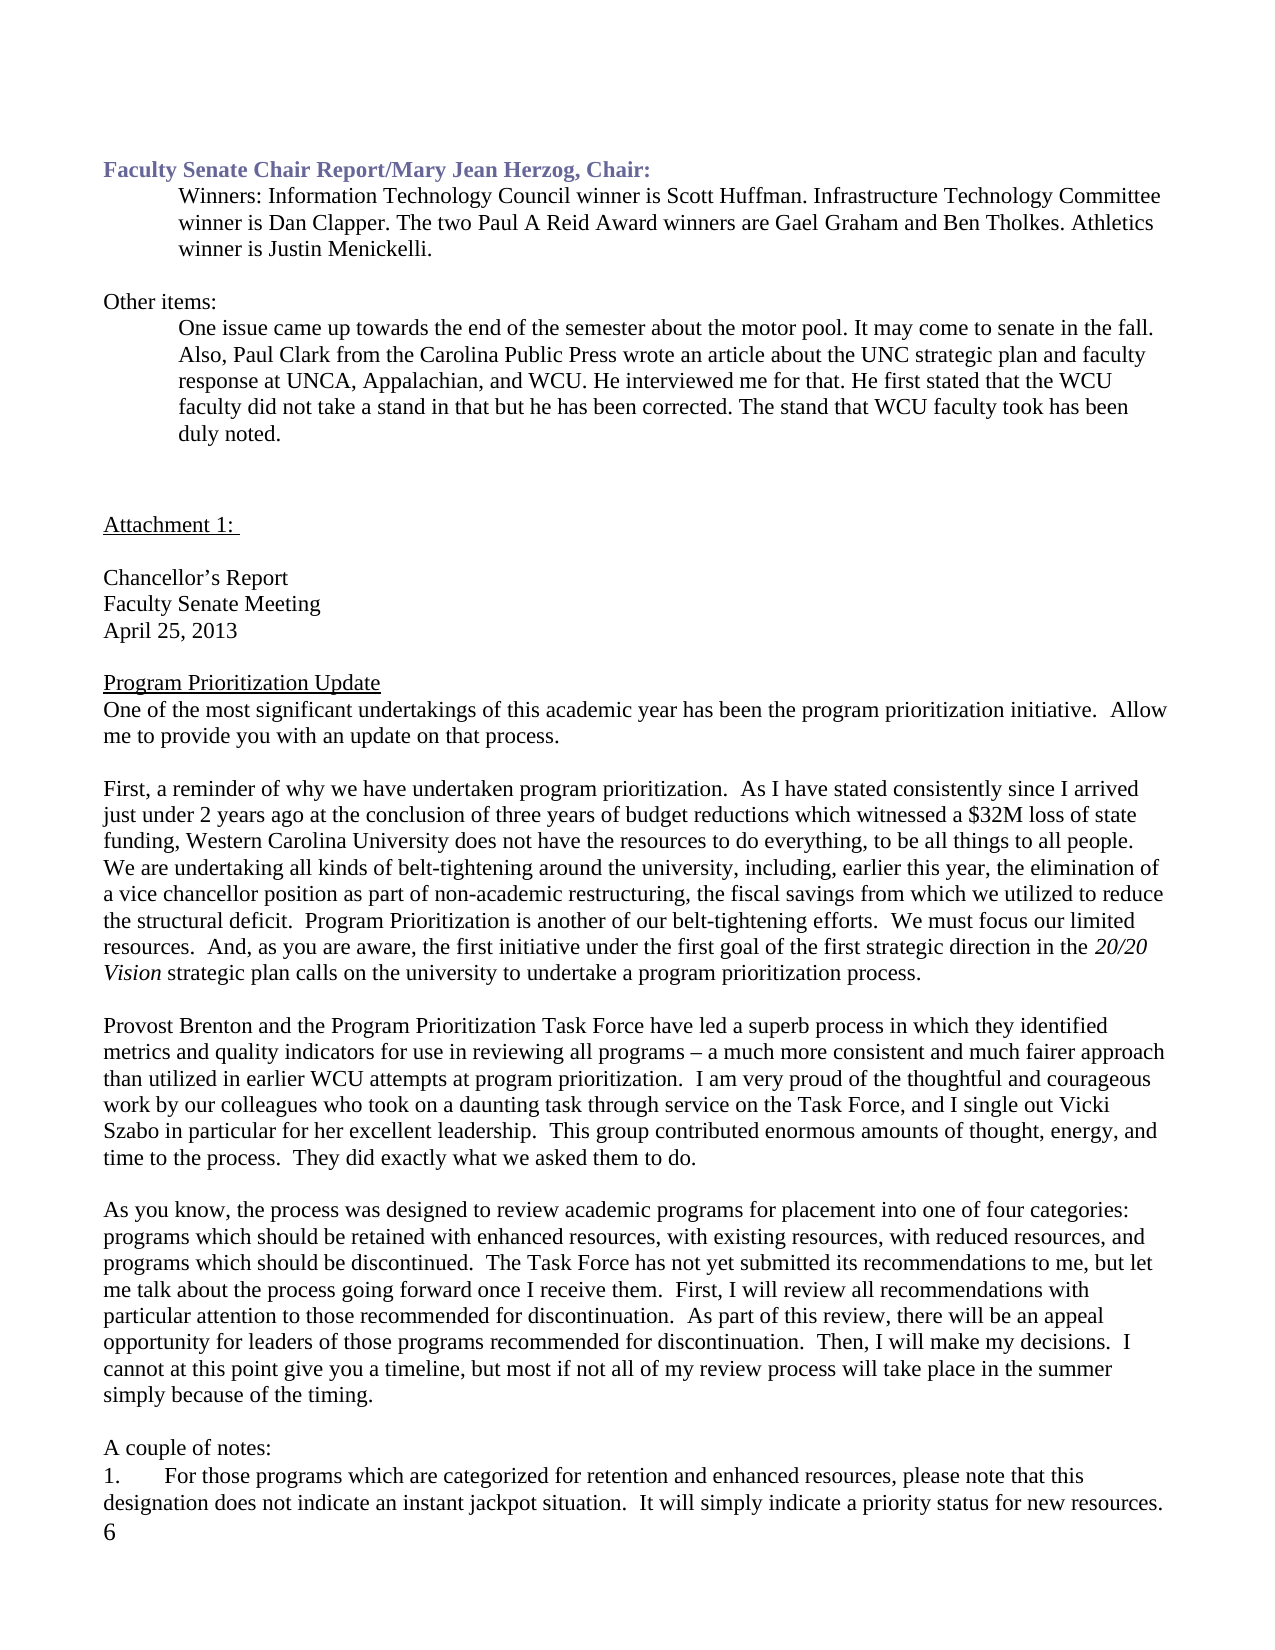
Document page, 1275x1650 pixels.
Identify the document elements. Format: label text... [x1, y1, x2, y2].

text Chancellor’s Report [103, 564, 1172, 590]
text Other items: [103, 288, 1172, 314]
text One of the most significant undertakings of this academic year has been the program prioritization initiative. Allow me to provide you with an update on that process. [103, 696, 1172, 748]
text A couple of notes: [103, 1434, 1172, 1460]
text Attachment 1: [103, 511, 1172, 538]
text April 25, 2013 [103, 617, 1172, 643]
text One issue came up towards the end of the semester about the motor pool. It may come to senate in the fall. Also, Paul Clark from the Carolina Public Press wrote an article about the UNC strategic plan and faculty response at UNCA, Appalachian, and WCU. He interviewed me for that. He first stated that the WCU faculty did not take a stand in that but he has been corrected. The stand that WCU faculty took has been duly noted. [178, 314, 1172, 446]
text Faculty Senate Chair Report/Mary Jean Herzog, Chair: [103, 156, 1172, 183]
text 1. For those programs which are categorized for retention and enhanced resources, please note that this designation does not indicate an instant jackpot situation. It will simply indicate a priority status for new resources. [103, 1460, 1172, 1515]
text First, a reminder of why we have undertaken program prioritization. As I have stated consistently since I arrived just under 2 years ago at the conclusion of three years of budget reductions which witnessed a $32M loss of state funding, Western Carolina University does not have the resources to do everything, to be all things to all people. We are undertaking all kinds of belt-tightening around the university, including, earlier this year, the elimination of a vice chancellor position as part of non-academic restructuring, the fiscal savings from which we utilized to reduce the structural deficit. Program Prioritization is another of our belt-tightening efforts. We must focus our limited resources. And, as you are aware, the first initiative under the first goal of the first strategic direction in the 20/20 Vision strategic plan calls on the university to undertake a program prioritization process. [103, 775, 1172, 986]
text As you know, the process was designed to review academic programs for placement into one of four categories: programs which should be retained with enhanced resources, with existing resources, with reduced resources, and programs which should be discontinued. The Task Force has not yet submitted its recommendations to me, but let me talk about the process going forward once I receive them. First, I will review all recommendations with particular attention to those recommended for discontinuation. As part of this review, there will be an appeal opportunity for leaders of those programs recommended for discontinuation. Then, I will make my decisions. I cannot at this point give you a timeline, but most if not all of my review process will take place in the summer simply because of the timing. [103, 1197, 1172, 1407]
text Provost Brenton and the Program Prioritization Task Force have led a superb process in which they identified metrics and quality indicators for use in reviewing all programs – a much more consistent and much fairer approach than utilized in earlier WCU attempts at program prioritization. I am very proud of the thoughtful and courageous work by our colleagues who took on a daunting task through service on the Task Force, and I single out Vicki Szabo in particular for her excellent leadership. This group contributed enormous amounts of thought, energy, and time to the process. They did exactly what we asked them to do. [103, 1012, 1172, 1170]
text Faculty Senate Meeting [103, 590, 1172, 617]
text Program Prioritization Update [103, 669, 1172, 696]
text Winners: Information Technology Council winner is Scott Huffman. Infrastructure Technology Committee winner is Dan Clapper. The two Paul A Reid Award winners are Gael Graham and Ben Tholkes. Athletics winner is Justin Menickelli. [178, 183, 1172, 262]
